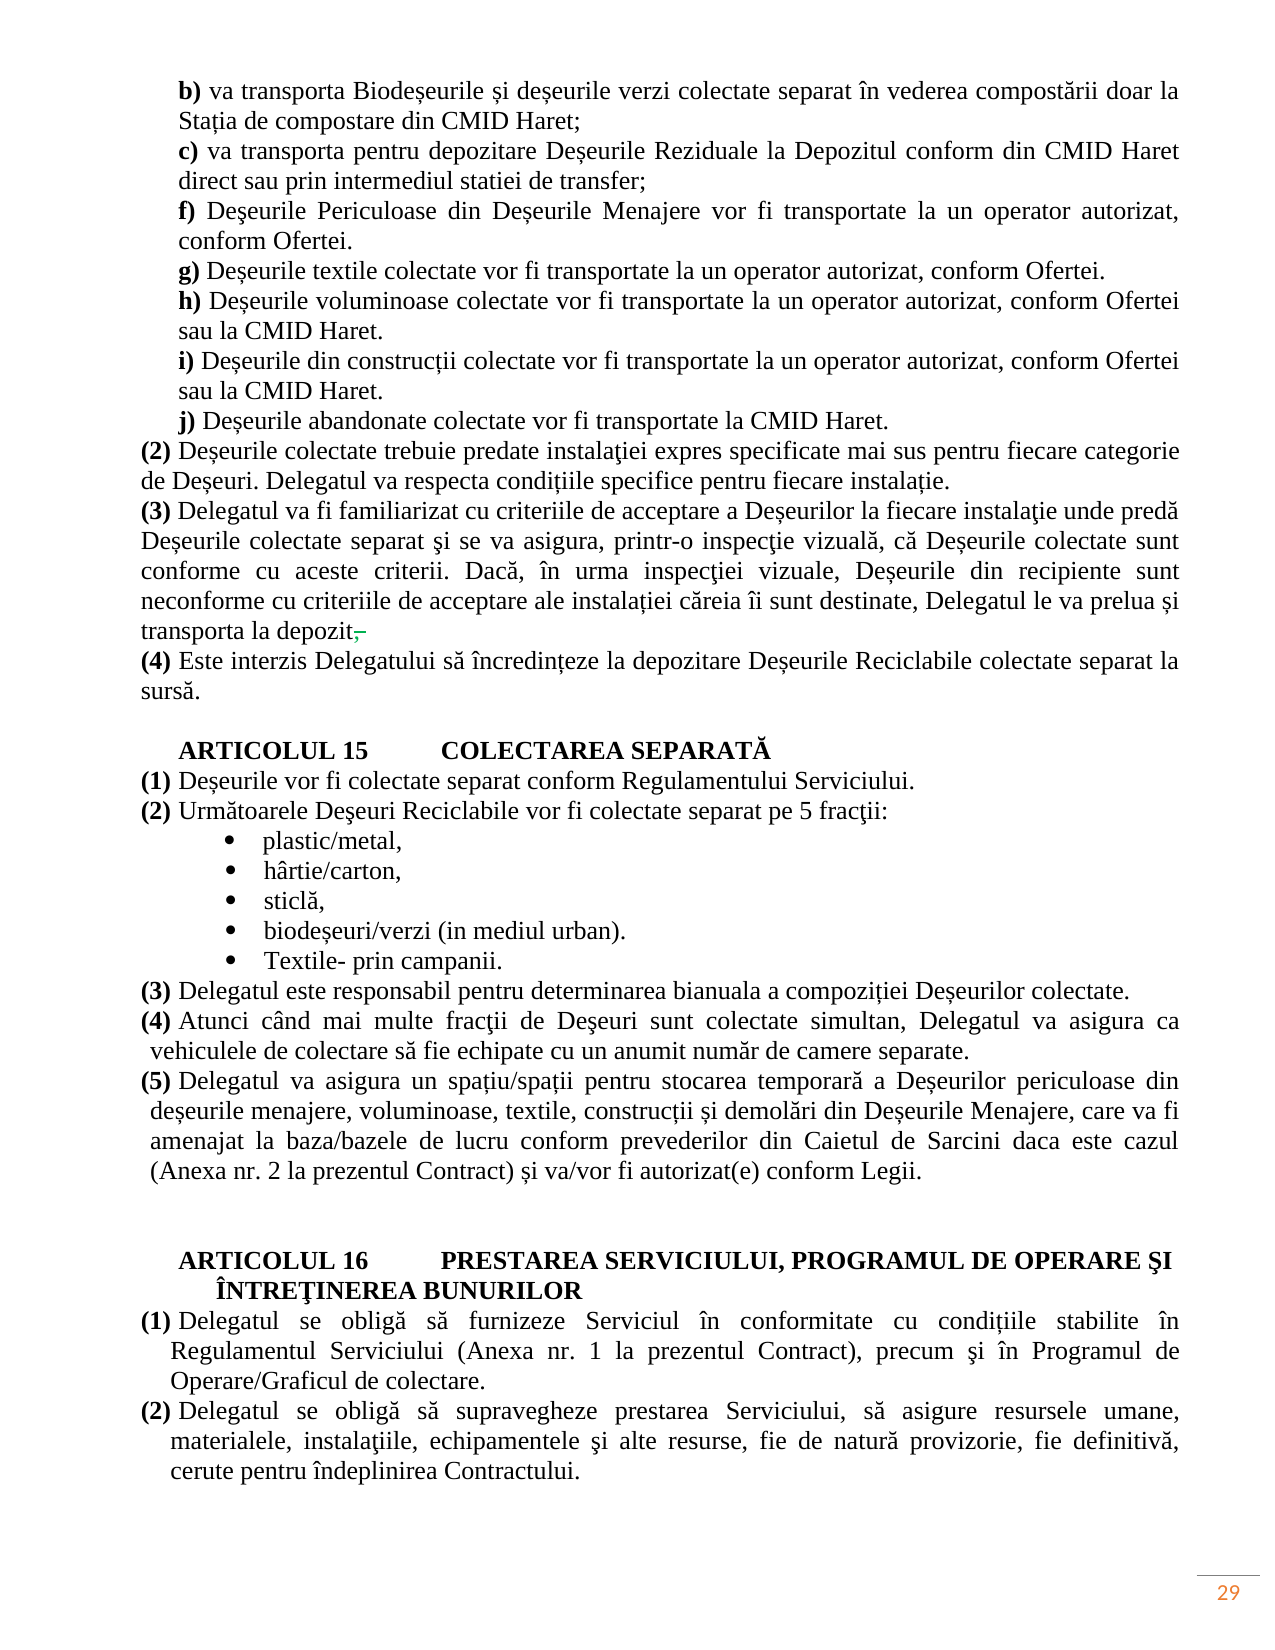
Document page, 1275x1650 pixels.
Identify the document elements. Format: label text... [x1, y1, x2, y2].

text j) Deșeurile abandonate colectate vor fi transportate la CMID Haret. [178, 555, 1181, 585]
subtitle hârtie/carton, [402, 1005, 1181, 1035]
text a) va transporta Deșeurile Reciclabile colectate separat, inclusiv Deșeurile din Ambalaje Municipale colectate separat doar la stația de sortare din CMID Haret; [178, 165, 1181, 225]
list Deșeurile vor fi colectate separat conform Regulamentului Serviciului. [141, 915, 1181, 945]
subtitle FLUXUL DEȘEURILOR [178, 75, 1181, 105]
text h) Deșeurile voluminoase colectate vor fi transportate la un operator autorizat, conform Ofertei sau la CMID Haret. [178, 435, 1181, 495]
list Următoarele Deşeuri Reciclabile vor fi colectate separat pe 5 fracţii: [141, 945, 1181, 975]
list Delegatul este responsabil pentru determinarea bianuala a compoziției Deșeurilor colectate. [141, 1125, 1181, 1155]
text (2) Deșeurile colectate trebuie predate instalaţiei expres specificate mai sus pentru fiecare categorie de Deșeuri. Delegatul va respecta condițiile specifice pentru fiecare instalație. [141, 585, 1181, 645]
subtitle plastic/metal, [402, 975, 1181, 1005]
subtitle sticlă, [325, 1035, 1181, 1065]
text (4) Este interzis Delegatului să încredințeze la depozitare Deșeurile Reciclabile colectate separat la sursă. [141, 795, 1181, 855]
list Atunci când mai multe fracţii de Deşeuri sunt colectate simultan, Delegatul va asigura ca vehiculele de colectare să fie echipate cu un anumit număr de camere separate. [141, 1155, 1181, 1215]
subtitle sticlă, [226, 1035, 264, 1065]
text (1) Delegatul va transporta Deșeurile colectate conform următorului flux de Deșeuri, cu respectarea prevederilor Regulamentului Serviciului și Caietului de Sarcini referitoare la fluxul deșeurilor: [141, 105, 1181, 165]
text g) Deșeurile textile colectate vor fi transportate la un operator autorizat, conform Ofertei. [178, 405, 1181, 435]
text i) Deșeurile din construcții colectate vor fi transportate la un operator autorizat, conform Ofertei sau la CMID Haret. [178, 495, 1181, 555]
subtitle plastic/metal, [225, 975, 263, 1005]
text b) va transporta Biodeșeurile și deșeurile verzi colectate separat în vederea compostării doar la Stația de compostare din CMID Haret; [178, 225, 1181, 285]
list Delegatul va asigura un spațiu/spații pentru stocarea temporară a Deșeurilor periculoase din deșeurile menajere, voluminoase, textile, construcții și demolări din Deșeurile Menajere, care va fi amenajat la baza/bazele de lucru conform prevederilor din Caietul de Sarcini daca este cazul (Anexa nr. 2 la prezentul Contract) și va/vor fi autorizat(e) conform Legii. [141, 1215, 1181, 1335]
text c) va transporta pentru depozitare Deșeurile Reziduale la Depozitul conform din CMID Haret direct sau prin intermediul statiei de transfer; [178, 285, 1181, 345]
subtitle biodeșeuri/verzi (in mediul urban). [627, 1065, 1181, 1095]
text (3) Delegatul va fi familiarizat cu criteriile de acceptare a Deșeurilor la fiecare instalaţie unde predă Deșeurile colectate separat şi se va asigura, printr-o inspecţie vizuală, că Deșeurile colectate sunt conforme cu aceste criterii. Dacă, în urma inspecţiei vizuale, Deșeurile din recipiente sunt neconforme cu criteriile de acceptare ale instalației căreia îi sunt destinate, Delegatul le va prelua și transporta la depozit, [141, 645, 1181, 795]
subtitle hârtie/carton, [226, 1005, 264, 1035]
text f) Deşeurile Periculoase din Deșeurile Menajere vor fi transportate la un operator autorizat, conform Ofertei. [178, 345, 1181, 405]
subtitle Textile- prin campanii. [503, 1095, 1181, 1125]
subtitle COLECTAREA SEPARATĂ [178, 885, 1181, 915]
